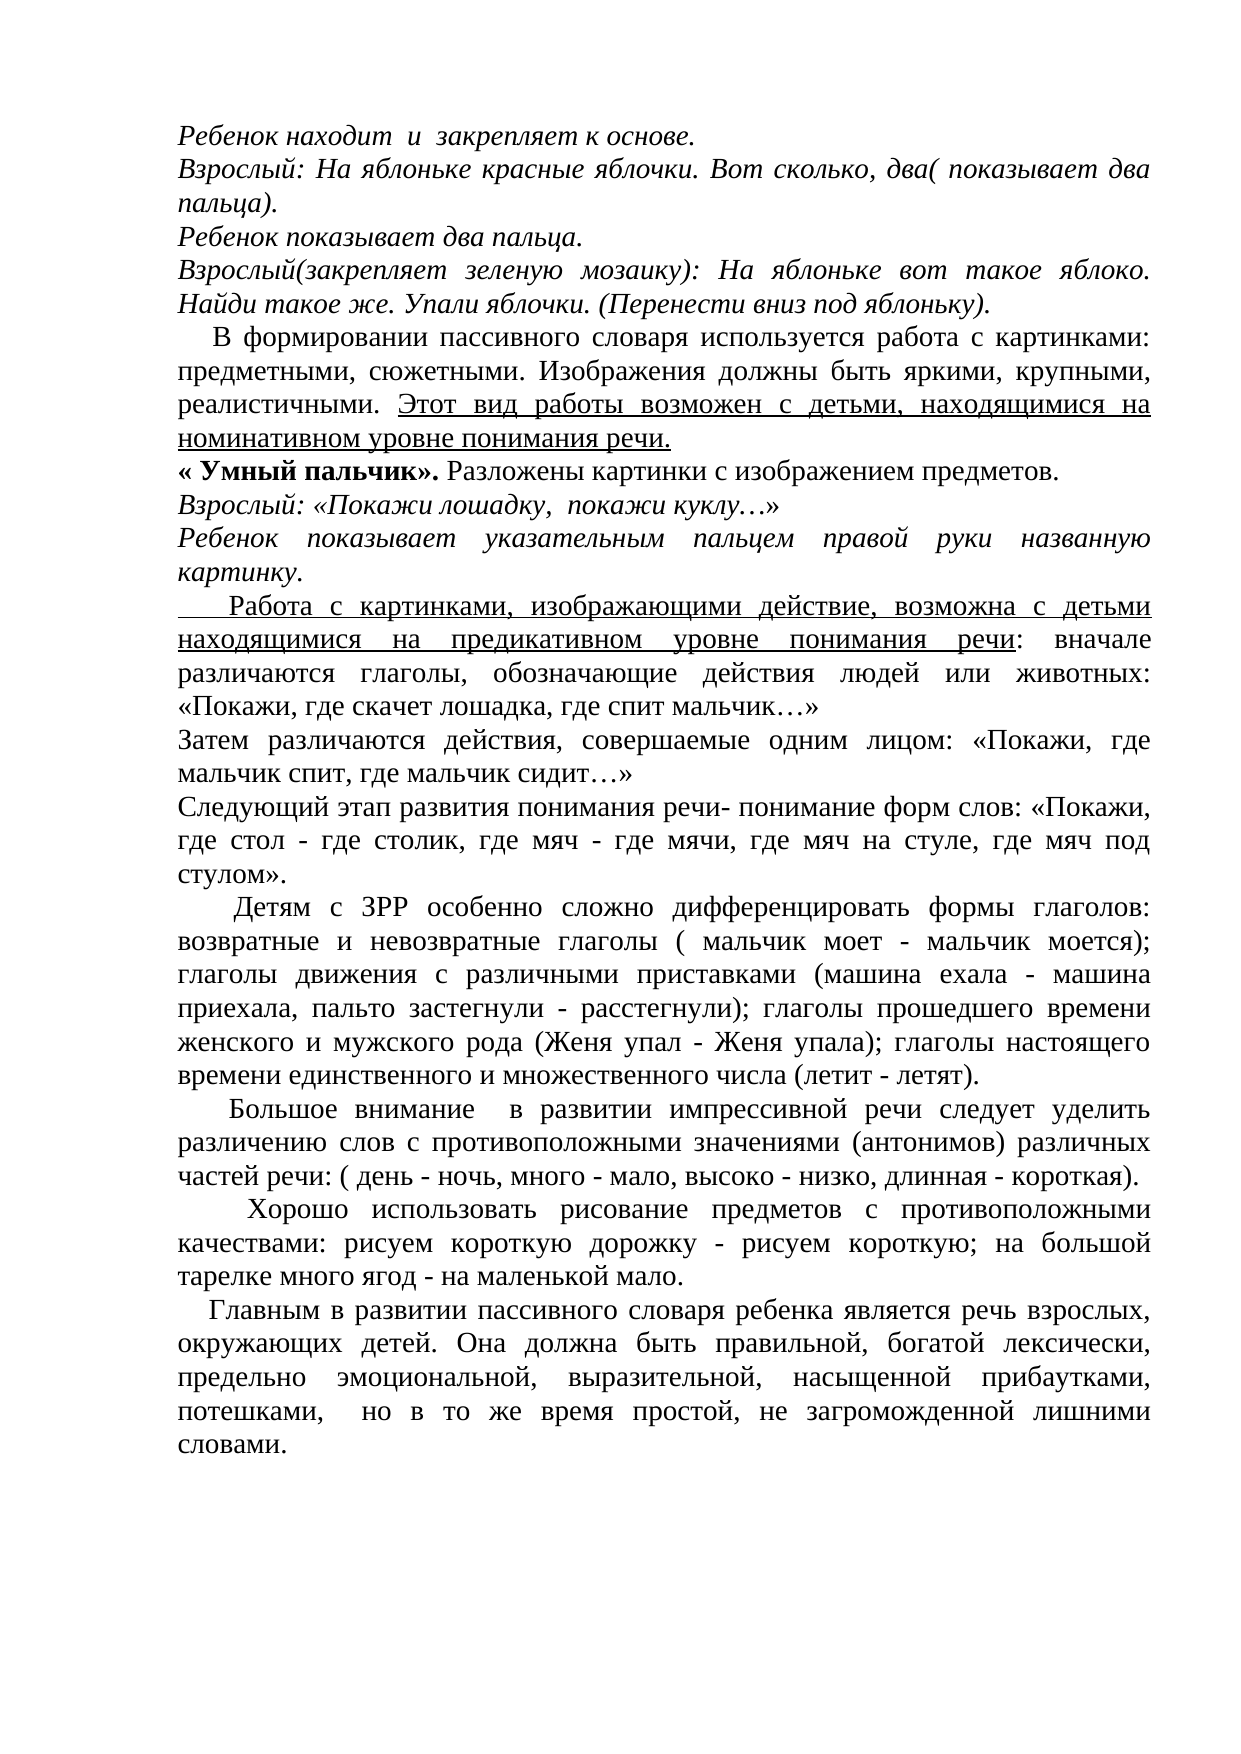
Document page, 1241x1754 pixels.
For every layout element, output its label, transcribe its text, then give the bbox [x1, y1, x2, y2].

text Главным в развитии пассивного словаря ребенка является речь взрослых, окружающих детей. Она должна быть правильной, богатой лексически, предельно эмоциональной, выразительной, насыщенной прибаутками, потешками, но в то же время простой, не загроможденной лишними словами. [177, 1292, 1152, 1460]
text Детям с ЗРР особенно сложно дифференцировать формы глаголов: возвратные и невозвратные глаголы ( мальчик моет - мальчик моется); глаголы движения с различными приставками (машина ехала - машина приехала, пальто застегнули - расстегнули); глаголы прошедшего времени женского и мужского рода (Женя упал - Женя упала); глаголы настоящего времени единственного и множественного числа (летит - летят). [177, 889, 1152, 1091]
text Большое внимание в развитии импрессивной речи следует уделить различению слов с противоположными значениями (антонимов) различных частей речи: ( день - ночь, много - мало, высоко - низко, длинная - короткая). [177, 1091, 1152, 1191]
text Работа с картинками, изображающими действие, возможна с детьми находящимися на предикативном уровне понимания речи: вначале различаются глаголы, обозначающие действия людей или животных: «Покажи, где скачет лошадка, где спит мальчик…» [177, 588, 1152, 617]
text Ребенок показывает два пальца. [177, 219, 1152, 252]
text Взрослый: «Покажи лошадку, покажи куклу…» [177, 487, 1152, 521]
text Взрослый: На яблоньке красные яблочки. Вот сколько, два( показывает два пальца). [177, 152, 1152, 219]
text « Умный пальчик». Разложены картинки с изображением предметов. [177, 453, 1152, 487]
text Взрослый(закрепляет зеленую мозаику): На яблоньке вот такое яблоко. Найди такое же. Упали яблочки. (Перенести вниз под яблоньку). [177, 252, 1152, 319]
text Ребенок находит и закрепляет к основе. [177, 118, 1152, 152]
text Затем различаются действия, совершаемые одним лицом: «Покажи, где мальчик спит, где мальчик сидит…» [177, 722, 1152, 789]
text Следующий этап развития понимания речи- понимание форм слов: «Покажи, где стол - где столик, где мяч - где мячи, где мяч на стуле, где мяч под стулом». [177, 789, 1152, 889]
text Ребенок показывает указательным пальцем правой руки названную картинку. [177, 521, 1152, 588]
text Хорошо использовать рисование предметов с противоположными качествами: рисуем короткую дорожку - рисуем короткую; на большой тарелке много ягод - на маленькой мало. [177, 1191, 1152, 1292]
text В формировании пассивного словаря используется работа с картинками: предметными, сюжетными. Изображения должны быть яркими, крупными, реалистичными. Этот вид работы возможен с детьми, находящимися на номинативном уровне понимания речи. [177, 319, 1152, 453]
text Работа с картинками, изображающими действие, возможна с детьми находящимися на предикативном уровне понимания речи: вначале различаются глаголы, обозначающие действия людей или животных: «Покажи, где скачет лошадка, где спит мальчик…» [177, 618, 1152, 722]
